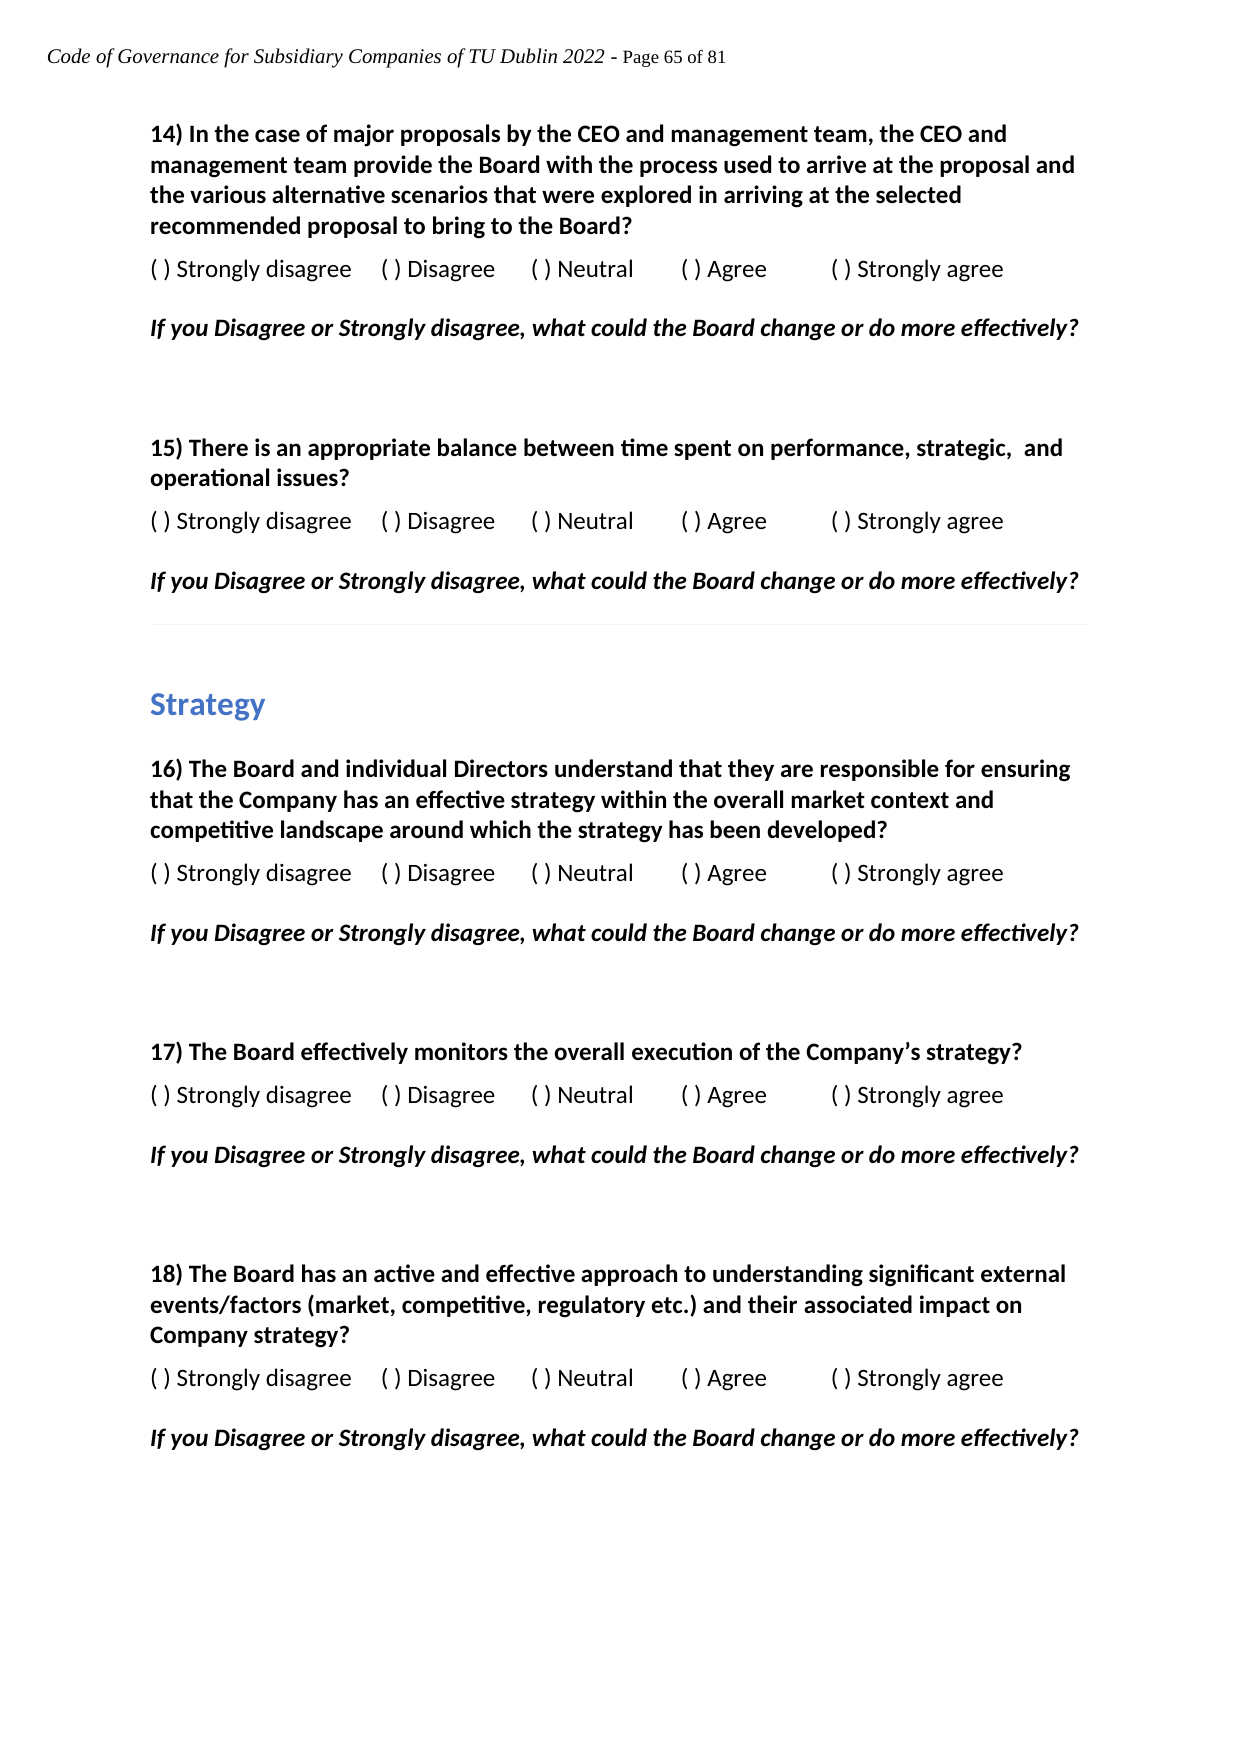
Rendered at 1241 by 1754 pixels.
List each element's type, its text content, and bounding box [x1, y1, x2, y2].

text If you Disagree or Strongly disagree, what could the Board change or do more effectively? [150, 917, 1090, 947]
text ( ) Strongly disagree ( ) Disagree ( ) Neutral ( ) Agree ( ) Strongly agree [150, 505, 1090, 536]
text 18) The Board has an active and effective approach to understanding significant external events/factors (market, competitive, regulatory etc.) and their associated impact on Company strategy? [150, 1258, 1090, 1350]
text If you Disagree or Strongly disagree, what could the Board change or do more effectively? [150, 1139, 1090, 1169]
text ( ) Strongly disagree ( ) Disagree ( ) Neutral ( ) Agree ( ) Strongly agree [150, 857, 1090, 888]
text ( ) Strongly disagree ( ) Disagree ( ) Neutral ( ) Agree ( ) Strongly agree [150, 1079, 1090, 1110]
text Strategy [150, 683, 1090, 724]
text If you Disagree or Strongly disagree, what could the Board change or do more effectively? [150, 565, 1090, 596]
text 16) The Board and individual Directors understand that they are responsible for ensuring that the Company has an effective strategy within the overall market context and competitive landscape around which the strategy has been developed? [150, 753, 1090, 845]
text If you Disagree or Strongly disagree, what could the Board change or do more effectively? [150, 312, 1090, 343]
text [150, 1362, 1090, 1393]
text 15) There is an appropriate balance between time spent on performance, strategic, and operational issues? [150, 432, 1090, 493]
text ( ) Strongly disagree ( ) Disagree ( ) Neutral ( ) Agree ( ) Strongly agree [150, 253, 1090, 283]
text 17) The Board effectively monitors the overall execution of the Company’s strategy? [150, 1036, 1090, 1067]
text If you Disagree or Strongly disagree, what could the Board change or do more effectively? [150, 1422, 1090, 1453]
text 14) In the case of major proposals by the CEO and management team, the CEO and management team provide the Board with the process used to arrive at the proposal and the various alternative scenarios that were explored in arriving at the selected recommended proposal to bring to the Board? [150, 118, 1090, 240]
